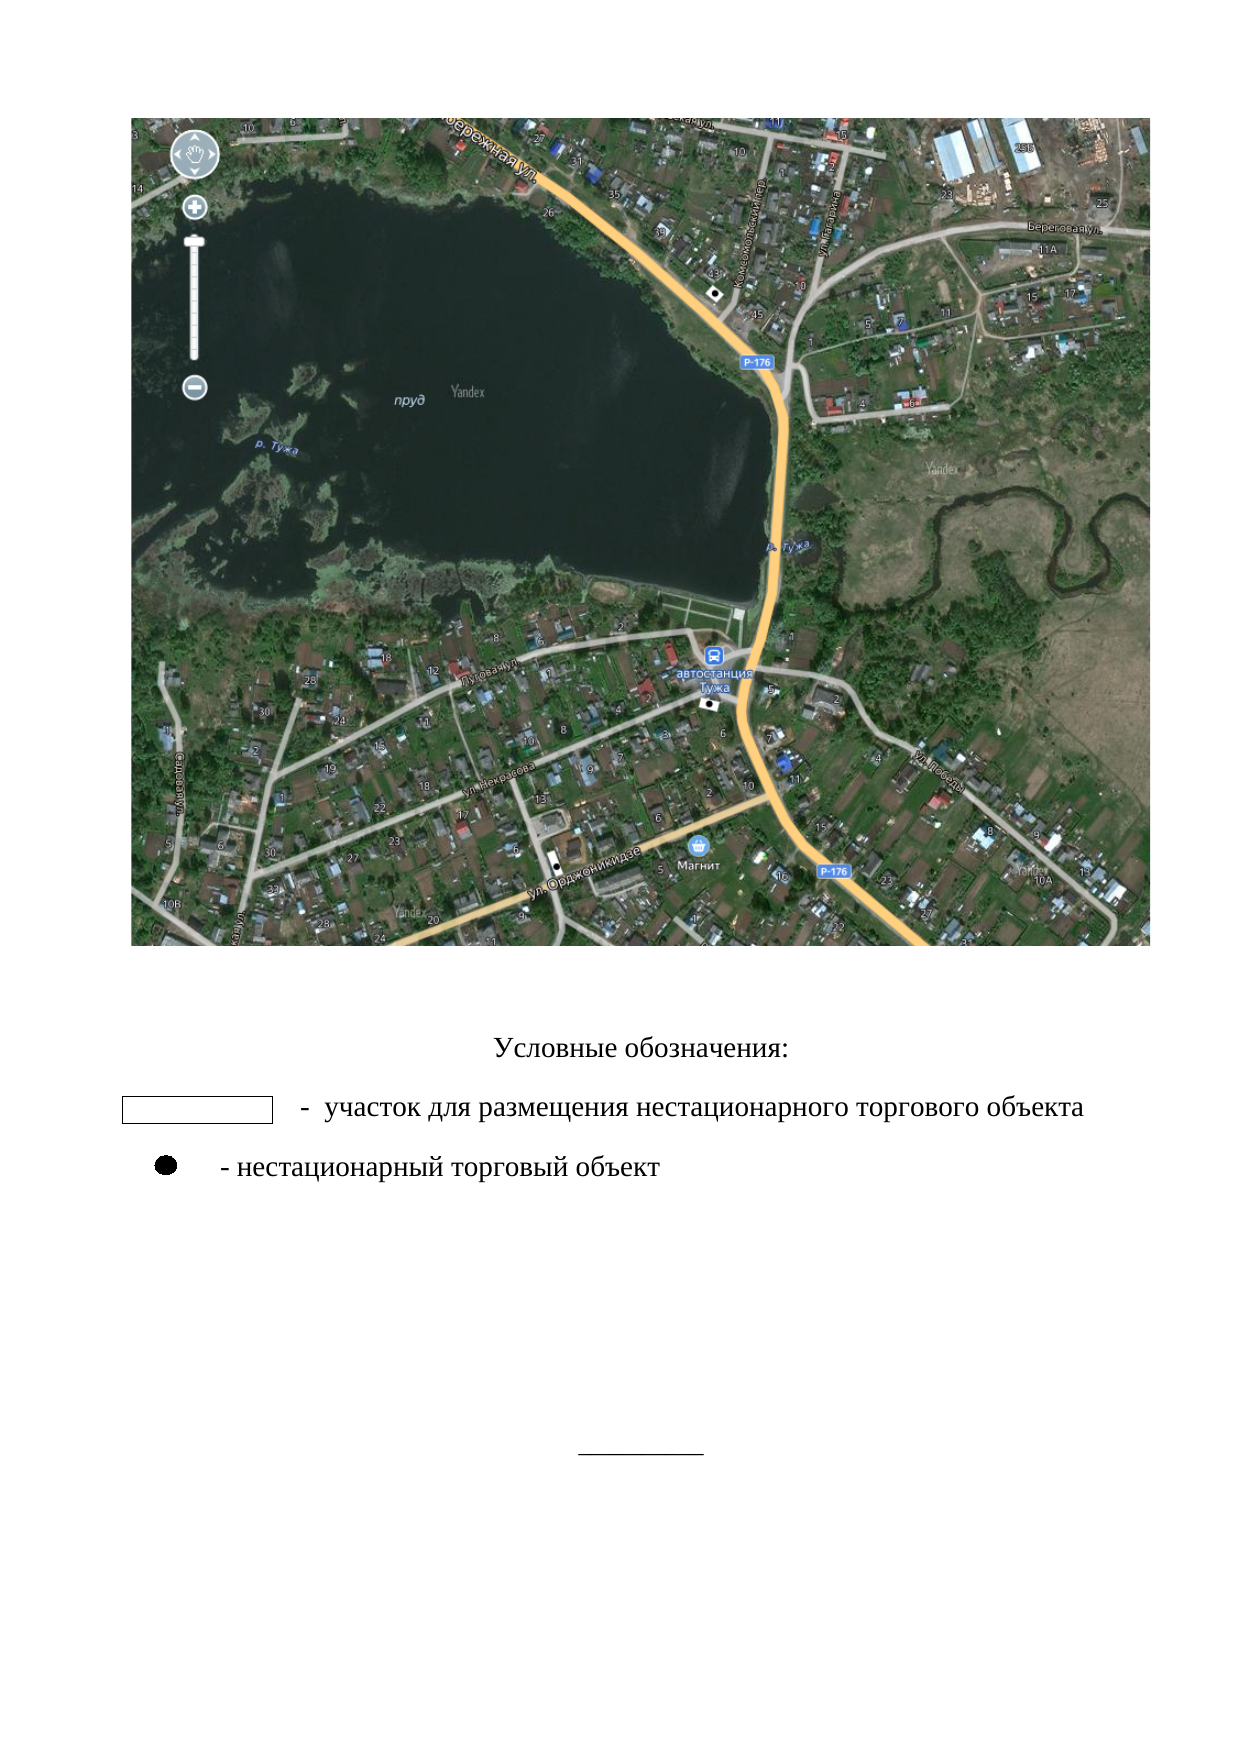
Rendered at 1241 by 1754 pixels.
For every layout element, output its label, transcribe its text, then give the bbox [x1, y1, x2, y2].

text Условные обозначения: [74, 1030, 1208, 1063]
picture [131, 118, 1151, 946]
text - участок для размещения нестационарного торгового объекта [74, 1089, 1208, 1123]
text - нестационарный торговый объект [74, 1149, 1208, 1182]
text __________ [74, 1429, 1208, 1458]
